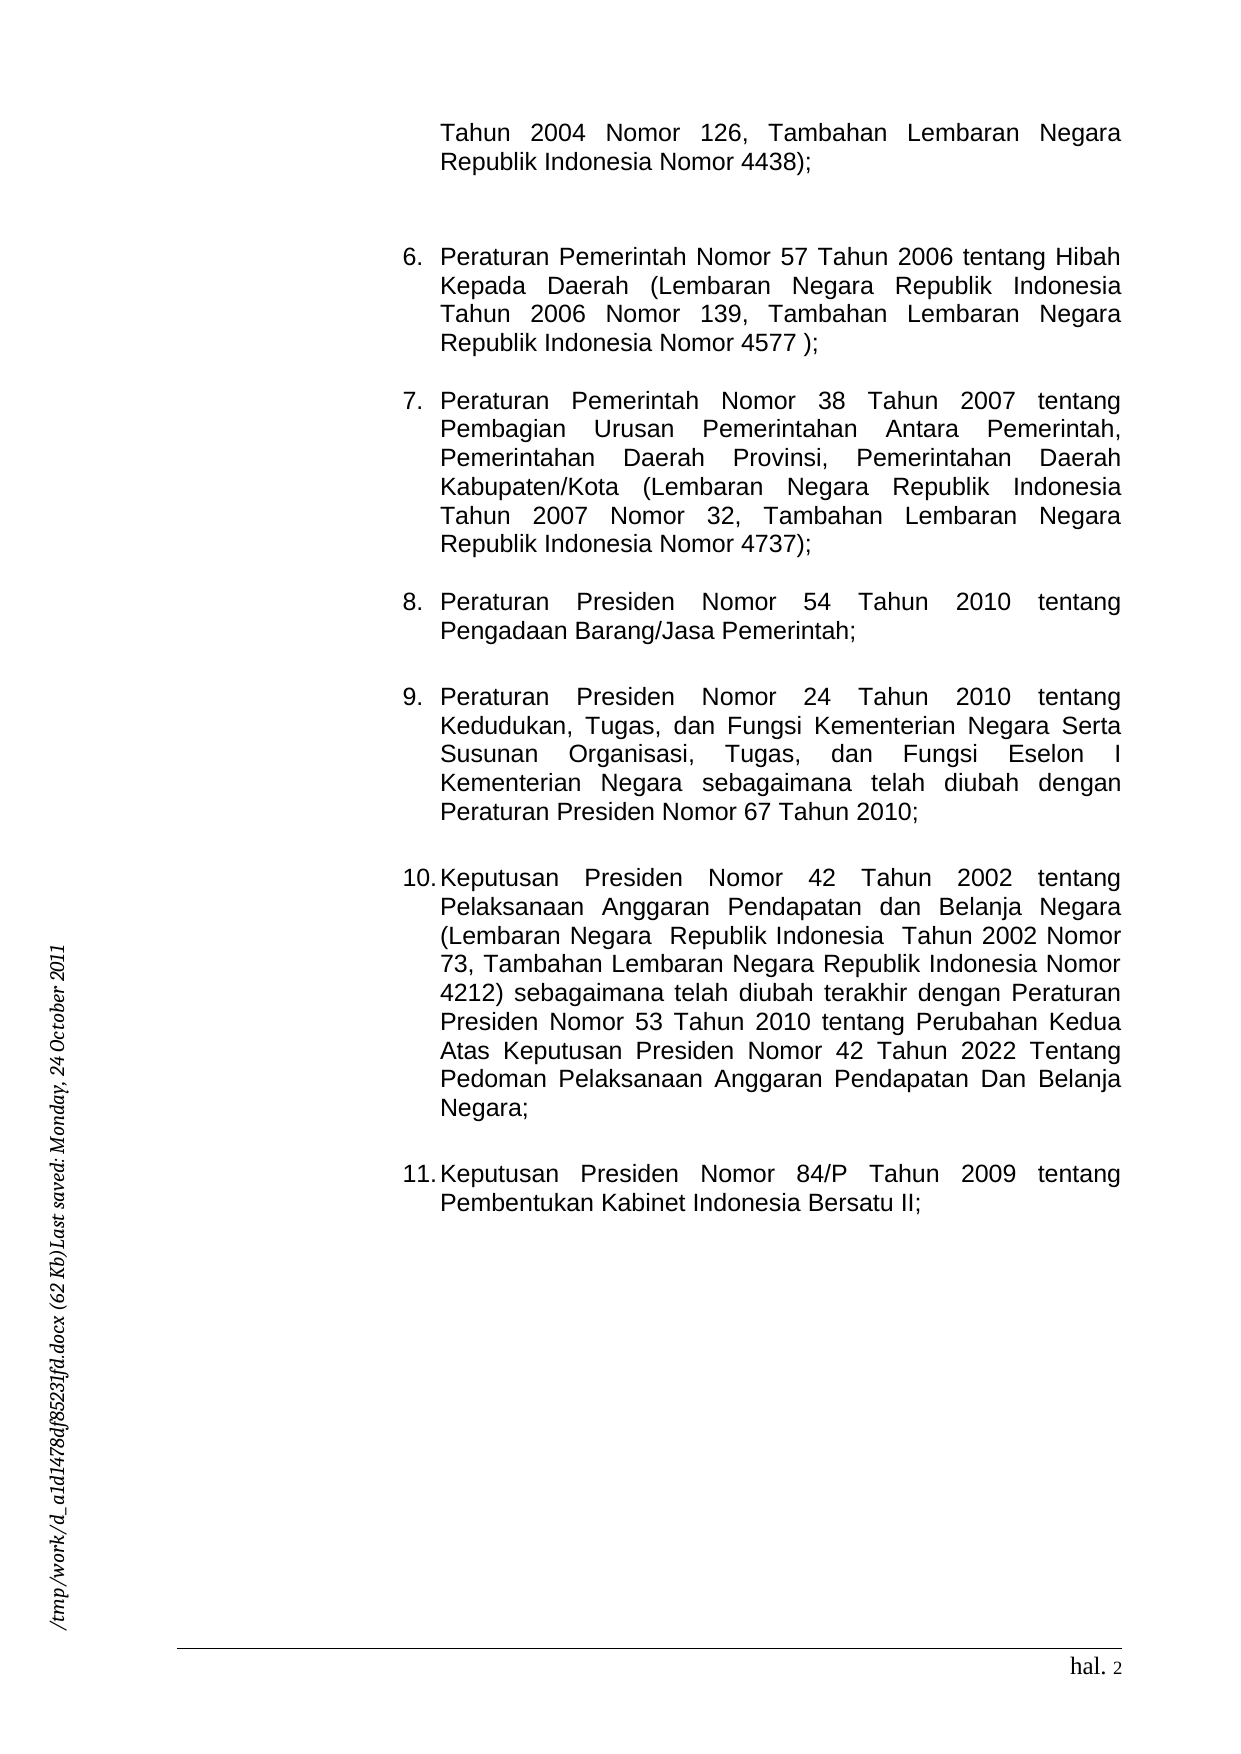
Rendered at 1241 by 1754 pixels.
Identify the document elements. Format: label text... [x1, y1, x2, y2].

list Peraturan Presiden Nomor 24 Tahun 2010 tentang Kedudukan, Tugas, dan Fungsi Kementerian Negara Serta Susunan Organisasi, Tugas, dan Fungsi Eselon I Kementerian Negara sebagaimana telah diubah dengan Peraturan Presiden Nomor 67 Tahun 2010; [402, 682, 1122, 826]
list Keputusan Presiden Nomor 84/P Tahun 2009 tentang Pembentukan Kabinet Indonesia Bersatu II; [402, 1159, 1122, 1217]
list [402, 118, 1122, 176]
list Peraturan Pemerintah Nomor 57 Tahun 2006 tentang Hibah Kepada Daerah (Lembaran Negara Republik Indonesia Tahun 2006 Nomor 139, Tambahan Lembaran Negara Republik Indonesia Nomor 4577 ); [402, 242, 1122, 357]
list Peraturan Presiden Nomor 54 Tahun 2010 tentang Pengadaan Barang/Jasa Pemerintah; [402, 587, 1122, 644]
list Keputusan Presiden Nomor 42 Tahun 2002 tentang Pelaksanaan Anggaran Pendapatan dan Belanja Negara (Lembaran Negara Republik Indonesia Tahun 2002 Nomor 73, Tambahan Lembaran Negara Republik Indonesia Nomor 4212) sebagaimana telah diubah terakhir dengan Peraturan Presiden Nomor 53 Tahun 2010 tentang Perubahan Kedua Atas Keputusan Presiden Nomor 42 Tahun 2022 Tentang Pedoman Pelaksanaan Anggaran Pendapatan Dan Belanja Negara; [402, 863, 1122, 1122]
list Peraturan Pemerintah Nomor 38 Tahun 2007 tentang Pembagian Urusan Pemerintahan Antara Pemerintah, Pemerintahan Daerah Provinsi, Pemerintahan Daerah Kabupaten/Kota (Lembaran Negara Republik Indonesia Tahun 2007 Nomor 32, Tambahan Lembaran Negara Republik Indonesia Nomor 4737); [402, 386, 1122, 558]
